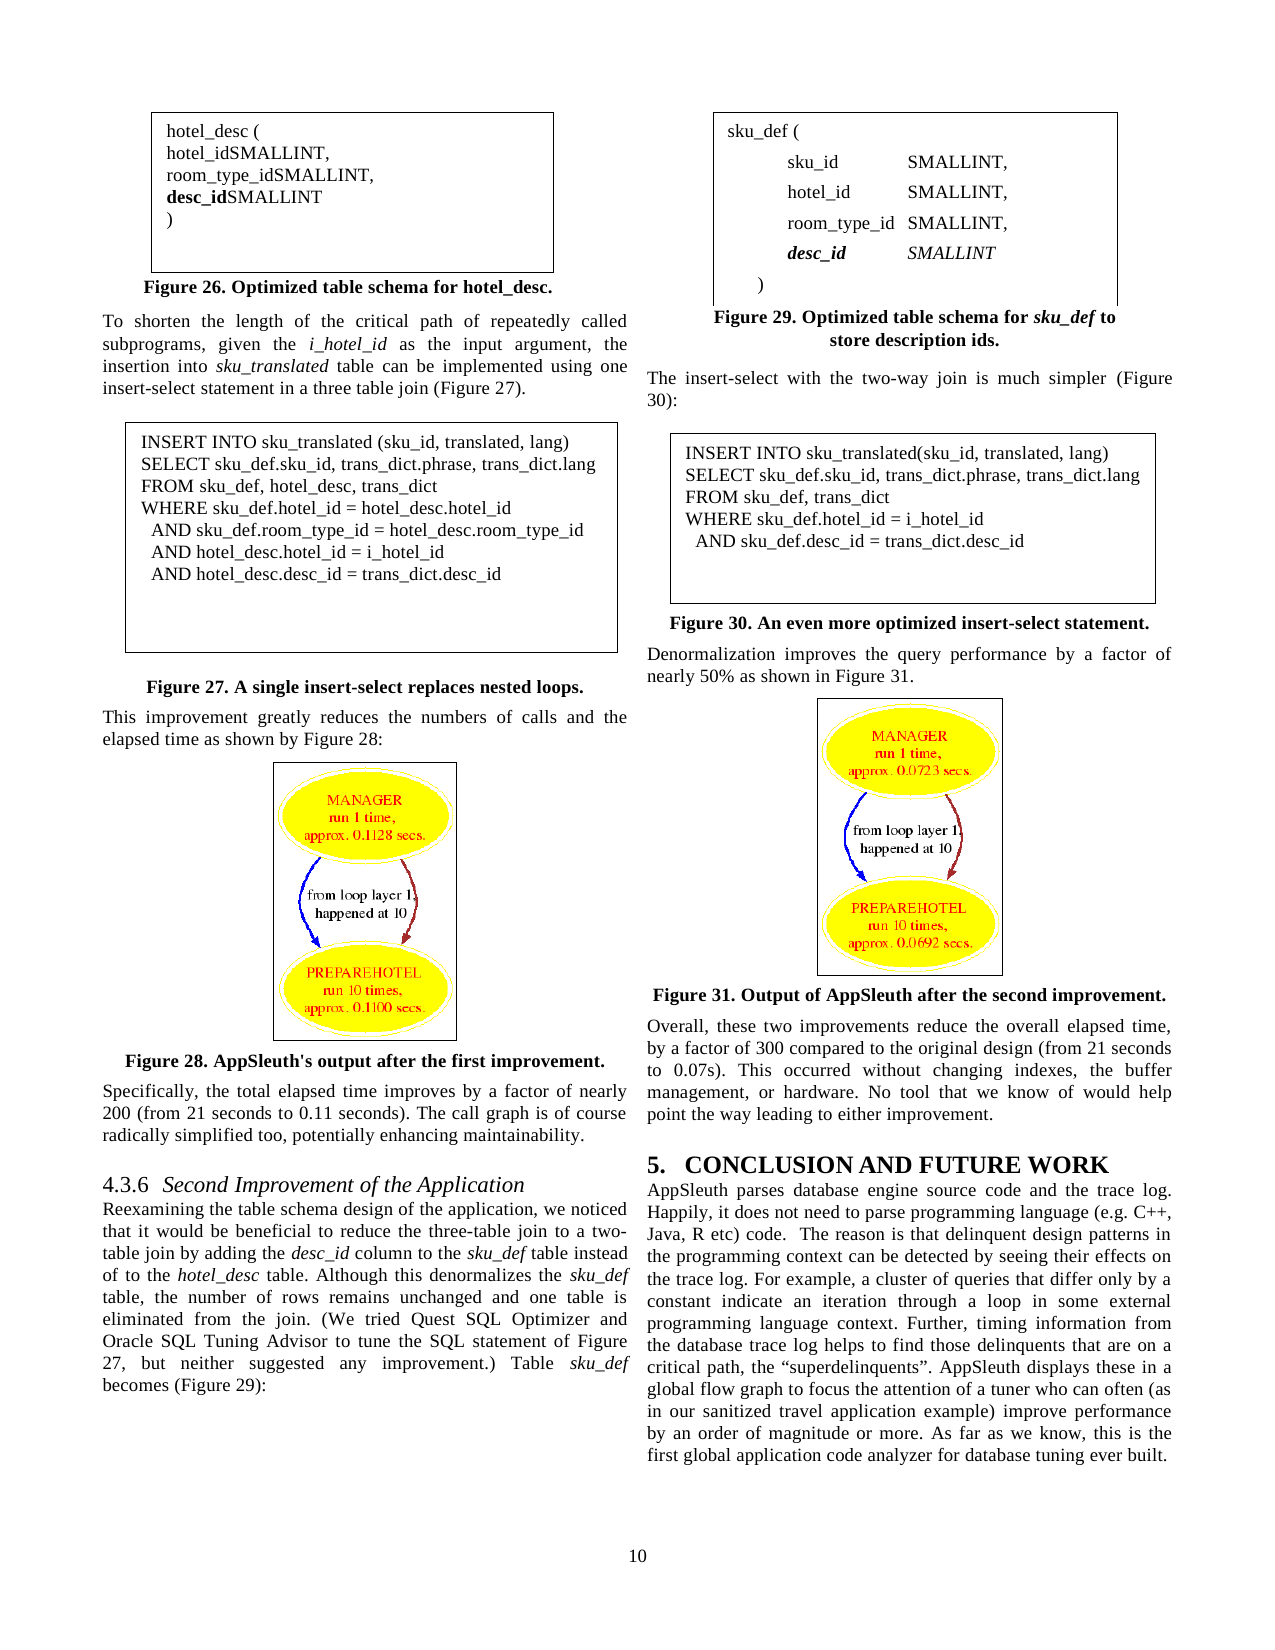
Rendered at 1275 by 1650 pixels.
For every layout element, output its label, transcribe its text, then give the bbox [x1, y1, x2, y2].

text AppSleuth parses database engine source code and the trace log. Happily, it does not need to parse programming language (e.g. C++, Java, R etc) code. The reason is that delinquent design patterns in the programming context can be detected by seeing their effects on the trace log. For example, a cluster of queries that differ only by a constant indicate an iteration through a loop in some external programming language context. Further, timing information from the database trace log helps to find those delinquents that are on a critical path, the “superdelinquents”. AppSleuth displays these in a global flow graph to focus the attention of a tuner who can often (as in our sanitized travel application example) improve performance by an order of magnitude or more. As far as we know, this is the first global application code analyzer for database tuning ever built. [647, 1179, 1173, 1466]
text Figure 30. An even more optimized insert-select statement. [647, 612, 1173, 634]
picture [274, 763, 456, 1040]
text Figure 28. AppSleuth's output after the first improvement. [102, 1049, 628, 1071]
text Specifically, the total elapsed time improves by a factor of nearly 200 (from 21 seconds to 0.11 seconds). The call graph is of course radically simplified too, potentially enhancing maintainability. [102, 1079, 628, 1146]
text Figure 27. A single insert-select replaces nested loops. [102, 675, 628, 697]
text Overall, these two improvements reduce the overall elapsed time, by a factor of 300 compared to the original design (from 21 seconds to 0.07s). This occurred without changing indexes, the buffer management, or hardware. No tool that we know of would help point the way leading to either improvement. [647, 1014, 1173, 1124]
text Denormalization improves the query performance by a factor of nearly 50% as shown in Figure 31. [647, 642, 1173, 686]
text This improvement greatly reduces the numbers of calls and the elapsed time as shown by Figure 28: [102, 706, 628, 750]
subtitle Second Improvement of the Application [102, 1171, 628, 1197]
picture [818, 699, 1002, 975]
subtitle CONCLUSION AND FUTURE WORK [647, 1149, 1173, 1179]
text Reexamining the table schema design of the application, we noticed that it would be beneficial to reduce the three-table join to a two-table join by adding the desc_id column to the sku_def table instead of to the hotel_desc table. Although this denormalizes the sku_def table, the number of rows remains unchanged and one table is eliminated from the join. (We tried Quest SQL Optimizer and Oracle SQL Tuning Advisor to tune the SQL statement of Figure 27, but neither suggested any improvement.) Table sku_def becomes (Figure 29): [102, 1197, 628, 1396]
text To shorten the length of the critical path of repeatedly called subprograms, given the i_hotel_id as the input argument, the insertion into sku_translated table can be implemented using one insert-select statement in a three table join (Figure 27). [102, 310, 628, 398]
text The insert-select with the two-way join is much simpler (Figure 30): [647, 367, 1173, 411]
text Figure 31. Output of AppSleuth after the second improvement. [647, 984, 1173, 1006]
